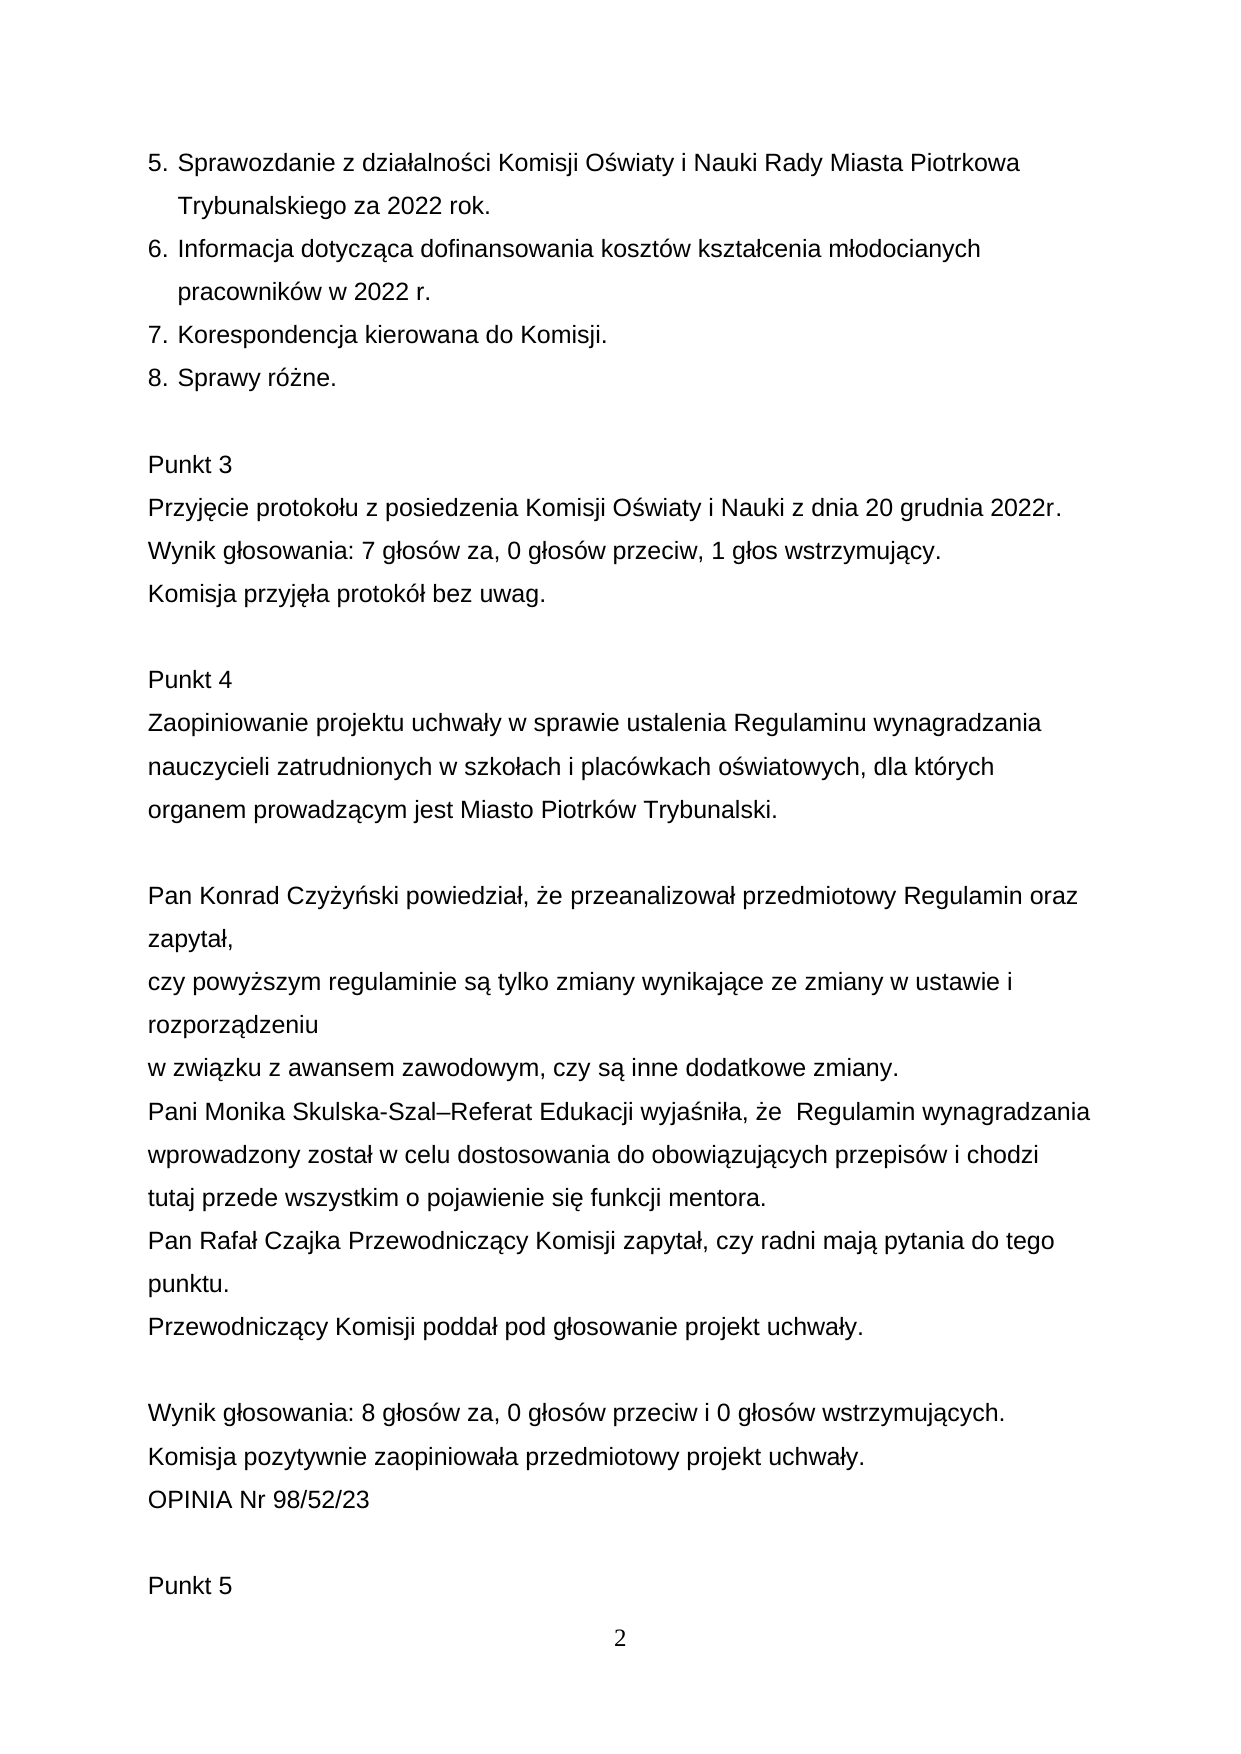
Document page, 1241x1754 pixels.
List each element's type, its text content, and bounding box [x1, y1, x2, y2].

text Pani Monika Skulska-Szal–Referat Edukacji wyjaśniła, że Regulamin wynagradzania wprowadzony został w celu dostosowania do obowiązujących przepisów i chodzi tutaj przede wszystkim o pojawienie się funkcji mentora. [148, 1096, 1092, 1211]
text Zaopiniowanie projektu uchwały w sprawie ustalenia Regulaminu wynagradzania nauczycieli zatrudnionych w szkołach i placówkach oświatowych, dla których organem prowadzącym jest Miasto Piotrków Trybunalski. [148, 708, 1092, 823]
list 8. Sprawy różne. [148, 363, 1092, 392]
text Przyjęcie protokołu z posiedzenia Komisji Oświaty i Nauki z dnia 20 grudnia 2022r. [148, 493, 1092, 521]
list 5. Sprawozdanie z działalności Komisji Oświaty i Nauki Rady Miasta Piotrkowa Trybunalskiego za 2022 rok. [148, 148, 1092, 219]
text Komisja przyjęła protokół bez uwag. [148, 579, 1092, 608]
list 6. Informacja dotycząca dofinansowania kosztów kształcenia młodocianych pracowników w 2022 r. [148, 234, 1092, 306]
text Wynik głosowania: 8 głosów za, 0 głosów przeciw i 0 głosów wstrzymujących. [148, 1398, 1092, 1427]
list 7. Korespondencja kierowana do Komisji. [148, 320, 1092, 349]
text Punkt 3 [148, 449, 1092, 478]
text Pan Konrad Czyżyński powiedział, że przeanalizował przedmiotowy Regulamin oraz zapytał, czy powyższym regulaminie są tylko zmiany wynikające ze zmiany w ustawie i rozporządzeniu w związku z awansem zawodowym, czy są inne dodatkowe zmiany. [148, 881, 1092, 1082]
text Punkt 5 [148, 1571, 1092, 1599]
text Punkt 4 [148, 665, 1092, 694]
text Pan Rafał Czajka Przewodniczący Komisji zapytał, czy radni mają pytania do tego punktu. [148, 1226, 1092, 1298]
text Przewodniczący Komisji poddał pod głosowanie projekt uchwały. [148, 1312, 1092, 1341]
text Wynik głosowania: 7 głosów za, 0 głosów przeciw, 1 głos wstrzymujący. [148, 536, 1092, 564]
text Komisja pozytywnie zaopiniowała przedmiotowy projekt uchwały. OPINIA Nr 98/52/23 [148, 1441, 1092, 1513]
